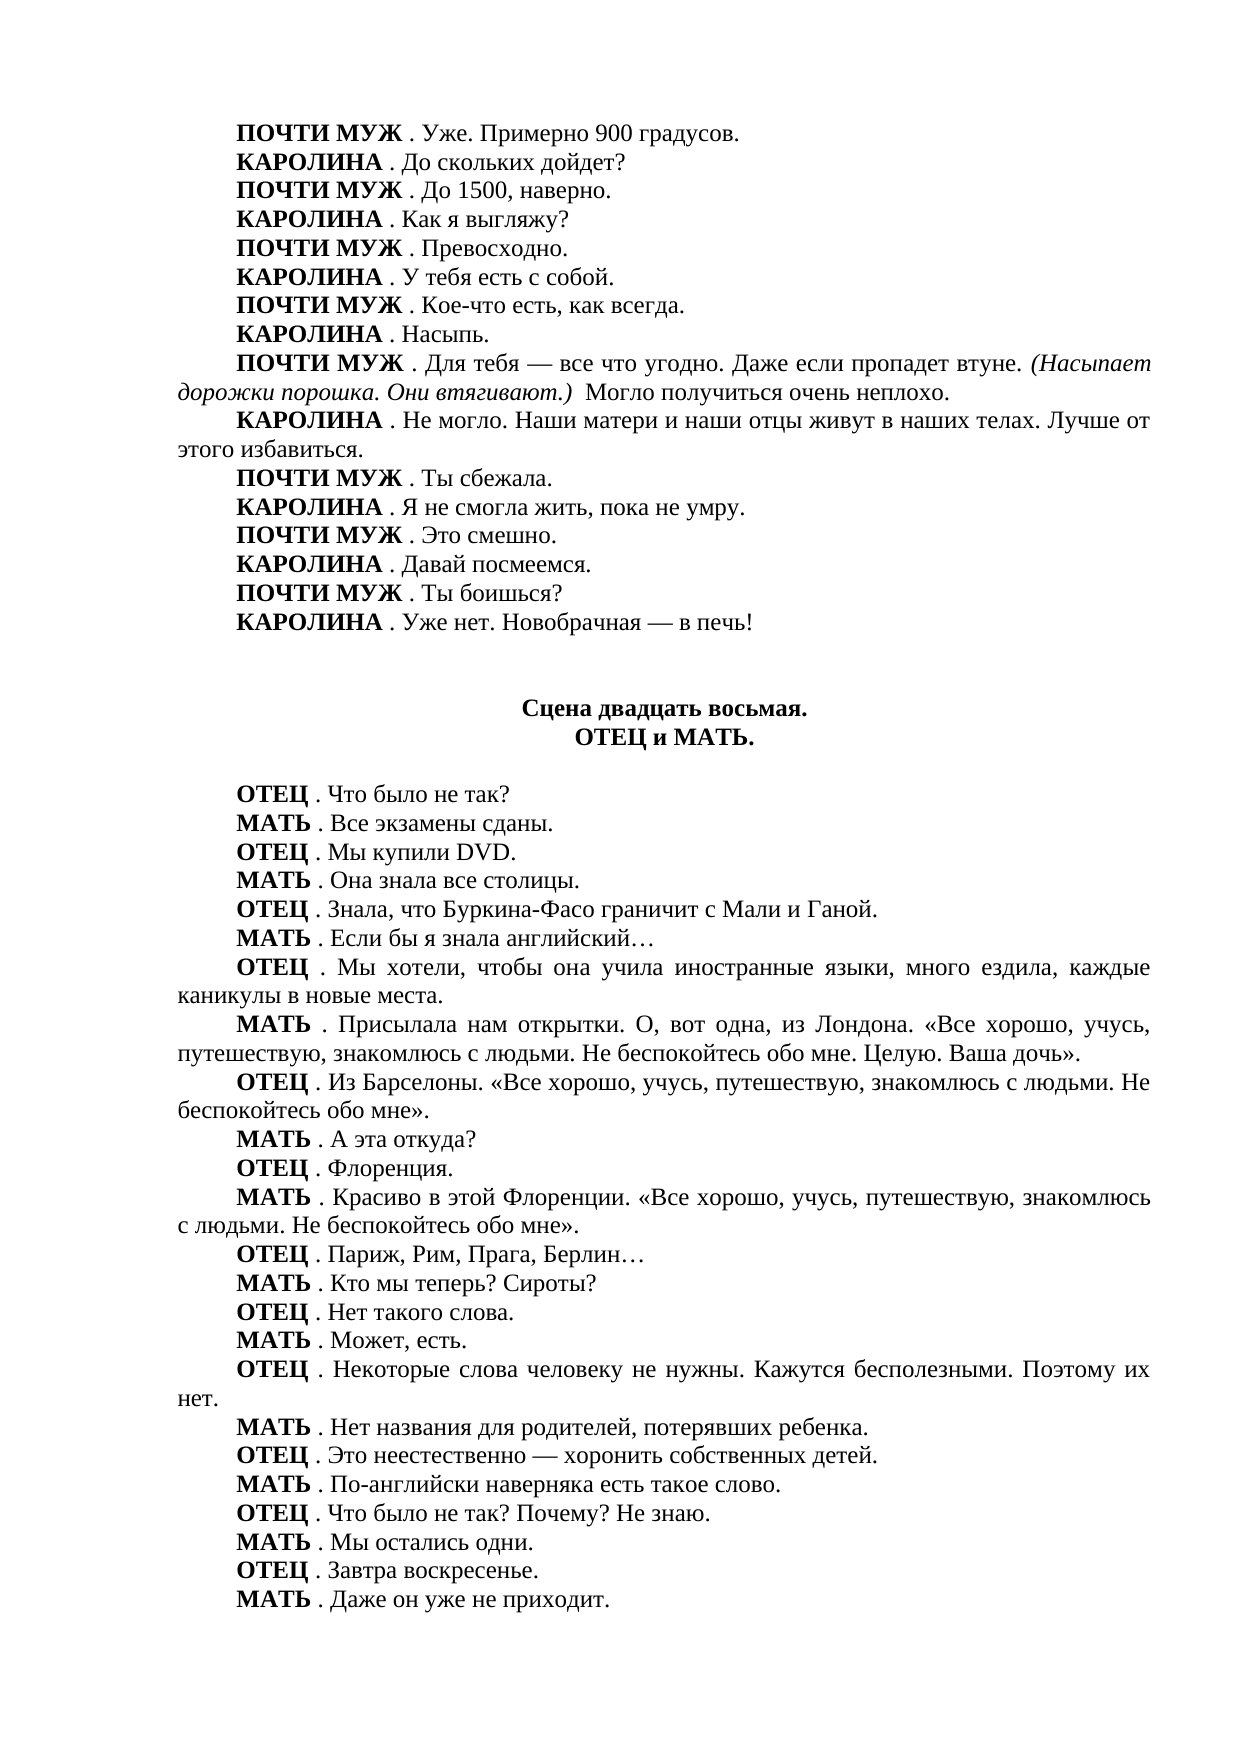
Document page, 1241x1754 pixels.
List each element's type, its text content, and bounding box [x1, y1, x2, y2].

subtitle Сцена двадцать восьмая. [177, 693, 1152, 722]
text МАТЬ . Может, есть. [177, 1326, 1152, 1354]
text МАТЬ . Она знала все столицы. [177, 866, 1152, 894]
text МАТЬ . А эта откуда? [177, 1124, 1152, 1153]
subtitle ОТЕЦ и МАТЬ. [177, 722, 1152, 751]
text МАТЬ . Все экзамены сданы. [177, 808, 1152, 837]
text ОТЕЦ . Завтра воскресенье. [177, 1556, 1152, 1584]
text ОТЕЦ . Что было не так? Почему? Не знаю. [177, 1498, 1152, 1527]
text ОТЕЦ . Мы купили DVD. [177, 837, 1152, 866]
text МАТЬ . Если бы я знала английский… [177, 923, 1152, 952]
text ПОЧТИ МУЖ . Это смешно. [177, 521, 1152, 549]
text ПОЧТИ МУЖ . Кое-что есть, как всегда. [177, 291, 1152, 319]
text КАРОЛИНА . Давай посмеемся. [177, 549, 1152, 578]
text МАТЬ . По-английски наверняка есть такое слово. [177, 1469, 1152, 1498]
text КАРОЛИНА . Я не смогла жить, пока не умру. [177, 492, 1152, 521]
text ПОЧТИ МУЖ . Для тебя — все что угодно. Даже если пропадет втуне. (Насыпает дорожки порошка. Они втягивают.) Могло получиться очень неплохо. [177, 348, 1152, 406]
text МАТЬ . Нет названия для родителей, потерявших ребенка. [177, 1412, 1152, 1441]
text КАРОЛИНА . Уже нет. Новобрачная — в печь! [177, 607, 1152, 636]
text МАТЬ . Кто мы теперь? Сироты? [177, 1268, 1152, 1297]
text ОТЕЦ . Это неестественно — хоронить собственных детей. [177, 1441, 1152, 1469]
text ПОЧТИ МУЖ . Уже. Примерно 900 градусов. [177, 118, 1152, 147]
text КАРОЛИНА . Не могло. Наши матери и наши отцы живут в наших телах. Лучше от этого избавиться. [177, 406, 1152, 463]
text МАТЬ . Даже он уже не приходит. [177, 1584, 1152, 1613]
text ОТЕЦ . Что было не так? [177, 779, 1152, 808]
text ОТЕЦ . Париж, Рим, Прага, Берлин… [177, 1239, 1152, 1268]
text ПОЧТИ МУЖ . Превосходно. [177, 233, 1152, 262]
text ОТЕЦ . Некоторые слова человеку не нужны. Кажутся бесполезными. Поэтому их нет. [177, 1354, 1152, 1412]
text ОТЕЦ . Флоренция. [177, 1153, 1152, 1182]
text МАТЬ . Мы остались одни. [177, 1527, 1152, 1556]
text КАРОЛИНА . До скольких дойдет? [177, 147, 1152, 176]
text ОТЕЦ . Из Барселоны. «Все хорошо, учусь, путешествую, знакомлюсь с людьми. Не беспокойтесь обо мне». [177, 1067, 1152, 1124]
text КАРОЛИНА . Как я выгляжу? [177, 204, 1152, 233]
text ПОЧТИ МУЖ . До 1500, наверно. [177, 176, 1152, 204]
text ПОЧТИ МУЖ . Ты сбежала. [177, 463, 1152, 492]
text ОТЕЦ . Знала, что Буркина-Фасо граничит с Мали и Ганой. [177, 894, 1152, 923]
text КАРОЛИНА . Насыпь. [177, 319, 1152, 348]
text КАРОЛИНА . У тебя есть с собой. [177, 262, 1152, 291]
text МАТЬ . Присылала нам открытки. О, вот одна, из Лондона. «Все хорошо, учусь, путешествую, знакомлюсь с людьми. Не беспокойтесь обо мне. Целую. Ваша дочь». [177, 1009, 1152, 1067]
text ОТЕЦ . Мы хотели, чтобы она учила иностранные языки, много ездила, каждые каникулы в новые места. [177, 952, 1152, 1009]
text ПОЧТИ МУЖ . Ты боишься? [177, 578, 1152, 607]
text МАТЬ . Красиво в этой Флоренции. «Все хорошо, учусь, путешествую, знакомлюсь с людьми. Не беспокойтесь обо мне». [177, 1182, 1152, 1239]
text ОТЕЦ . Нет такого слова. [177, 1297, 1152, 1326]
